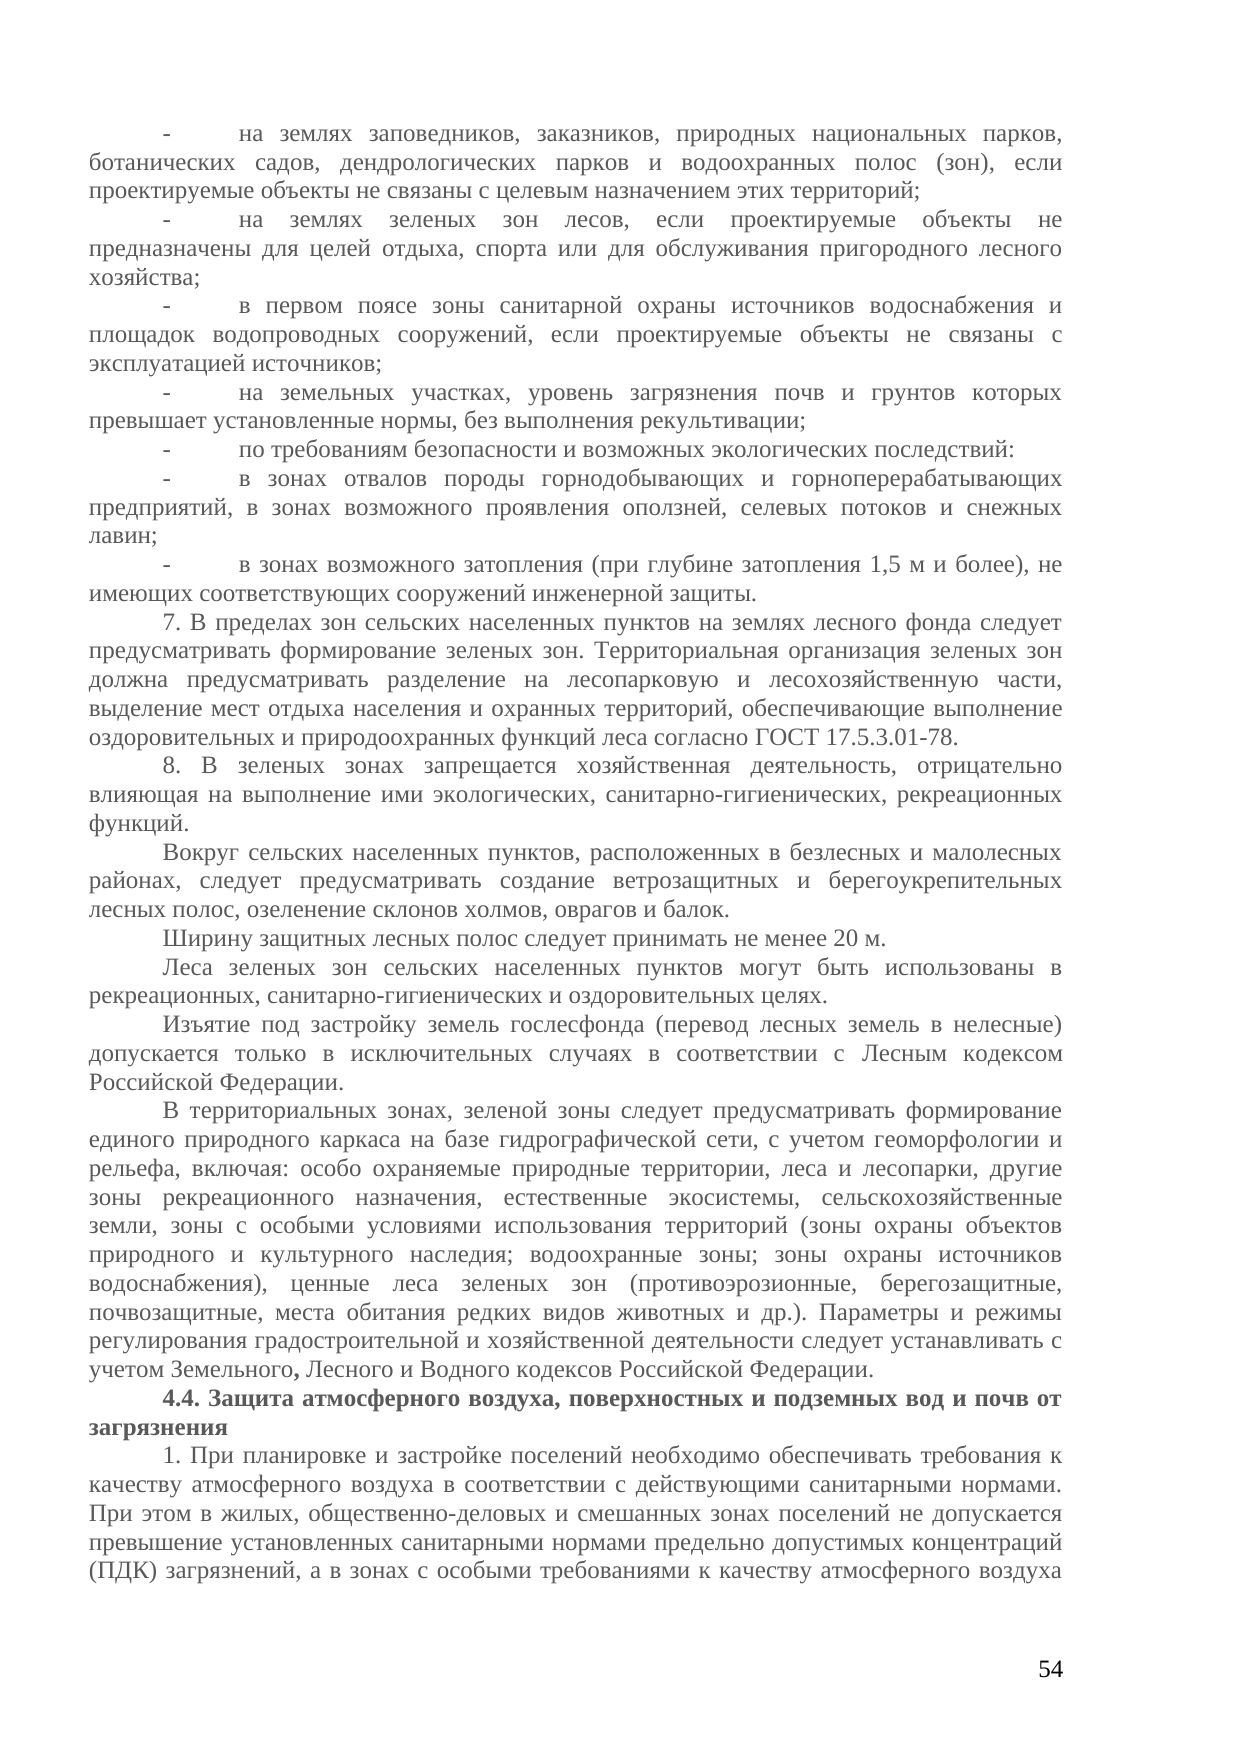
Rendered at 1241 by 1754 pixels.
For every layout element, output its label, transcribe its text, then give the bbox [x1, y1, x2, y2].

list в зонах возможного затопления (при глубине затопления 1,5 м и более), не имеющих соответствующих сооружений инженерной защиты. [89, 549, 1063, 607]
text В территориальных зонах, зеленой зоны следует предусматривать формирование единого природного каркаса на базе гидрографической сети, с учетом геоморфологии и рельефа, включая: особо охраняемые природные территории, леса и лесопарки, другие зоны рекреационного назначения, естественные экосистемы, сельскохозяйственные земли, зоны с особыми условиями использования территорий (зоны охраны объектов природного и культурного наследия; водоохранные зоны; зоны охраны источников водоснабжения), ценные леса зеленых зон (противоэрозионные, берегозащитные, почвозащитные, места обитания редких видов животных и др.). Параметры и режимы регулирования градостроительной и хозяйственной деятельности следует устанавливать с учетом Земельного, Лесного и Водного кодексов Российской Федерации. [89, 1096, 1063, 1383]
list по требованиям безопасности и возможных экологических последствий: [89, 434, 1063, 463]
list на земельных участках, уровень загрязнения почв и грунтов которых превышает установленные нормы, без выполнения рекультивации; [89, 377, 1063, 434]
list на землях зеленых зон лесов, если проектируемые объекты не предназначены для целей отдыха, спорта или для обслуживания пригородного лесного хозяйства; [89, 204, 1063, 291]
list в зонах отвалов породы горнодобывающих и горноперерабатывающих предприятий, в зонах возможного проявления оползней, селевых потоков и снежных лавин; [89, 463, 1063, 549]
text Вокруг сельских населенных пунктов, расположенных в безлесных и малолесных районах, следует предусматривать создание ветрозащитных и берегоукрепительных лесных полос, озеленение склонов холмов, оврагов и балок. [89, 837, 1063, 923]
list на землях заповедников, заказников, природных национальных парков, ботанических садов, дендрологических парков и водоохранных полос (зон), если проектируемые объекты не связаны с целевым назначением этих территорий; [89, 118, 1063, 204]
text Изъятие под застройку земель гослесфонда (перевод лесных земель в нелесные) допускается только в исключительных случаях в соответствии с Лесным кодексом Российской Федерации. [89, 1009, 1063, 1096]
text Ширину защитных лесных полос следует принимать не менее 20 м. [89, 923, 1063, 952]
text 7. В пределах зон сельских населенных пунктов на землях лесного фонда следует предусматривать формирование зеленых зон. Территориальная организация зеленых зон должна предусматривать разделение на лесопарковую и лесохозяйственную части, выделение мест отдыха населения и охранных территорий, обеспечивающие выполнение оздоровительных и природоохранных функций леса согласно ГОСТ 17.5.3.01-78. [89, 607, 1063, 751]
text Леса зеленых зон сельских населенных пунктов могут быть использованы в рекреационных, санитарно-гигиенических и оздоровительных целях. [89, 952, 1063, 1009]
text 8. В зеленых зонах запрещается хозяйственная деятельность, отрицательно влияющая на выполнение ими экологических, санитарно-гигиенических, рекреационных функций. [89, 751, 1063, 837]
text 4.4. Защита атмосферного воздуха, поверхностных и подземных вод и почв от загрязнения [89, 1383, 1063, 1441]
list в первом поясе зоны санитарной охраны источников водоснабжения и площадок водопроводных сооружений, если проектируемые объекты не связаны с эксплуатацией источников; [89, 291, 1063, 377]
